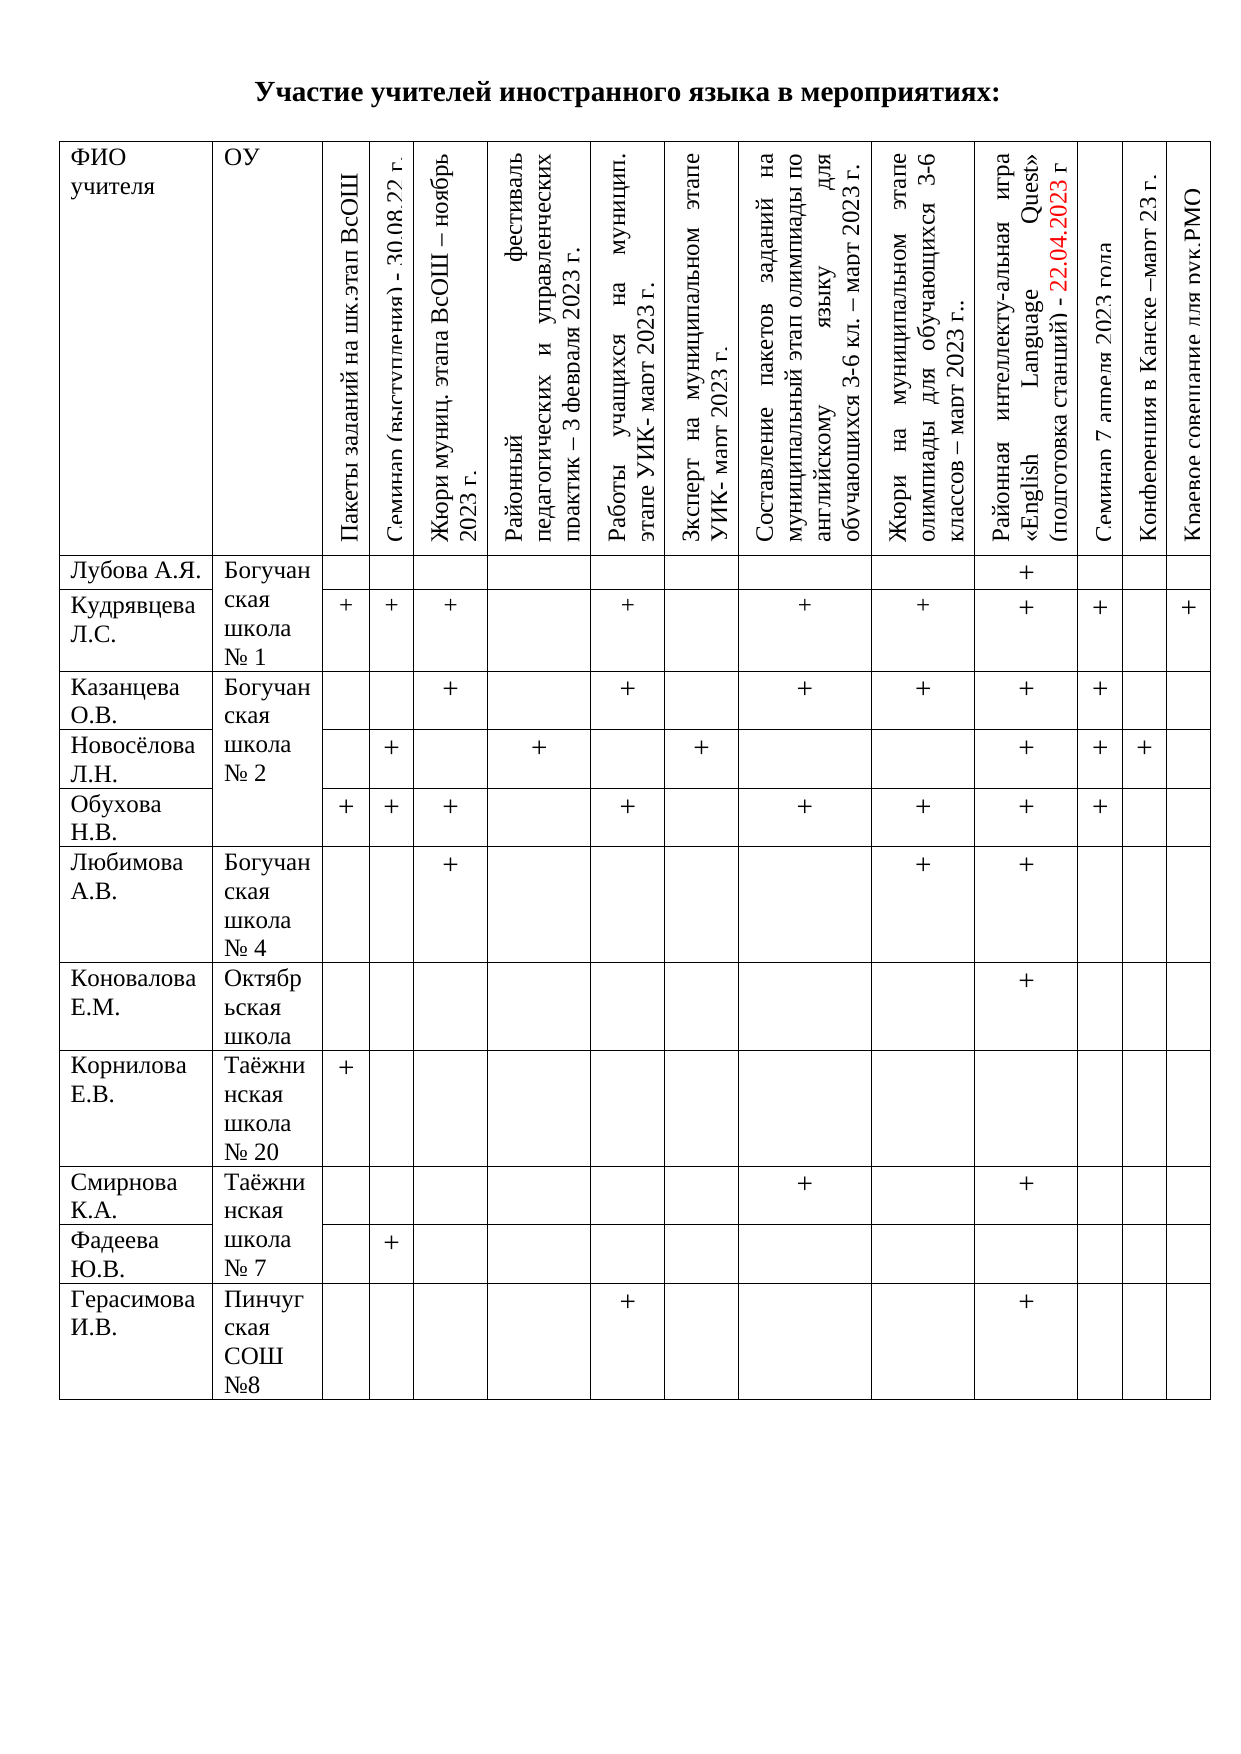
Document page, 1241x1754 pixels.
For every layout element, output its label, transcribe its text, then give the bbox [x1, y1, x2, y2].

table_cell [739, 1284, 871, 1399]
table_cell [665, 789, 738, 846]
table_cell [488, 590, 590, 671]
table_cell [591, 963, 664, 1049]
table_cell + [975, 672, 1077, 729]
table_cell [1078, 1051, 1122, 1166]
table_cell + [414, 789, 487, 846]
table_cell [872, 1225, 974, 1283]
table_cell [488, 1167, 590, 1224]
table_cell [975, 1225, 1077, 1283]
table_header Конференция в Канске –март 23 г. [1123, 142, 1166, 554]
table_cell [739, 556, 871, 589]
table_cell [1167, 556, 1210, 589]
table_cell Таёжнинская школа № 7 [213, 1167, 322, 1283]
table_cell [1078, 1284, 1122, 1399]
table_cell + [872, 789, 974, 846]
table_cell + [591, 789, 664, 846]
table_cell + [488, 730, 590, 788]
table_cell [323, 963, 369, 1049]
table_header Работы учащихся на муницип. этапе УИК- март 2023 г. [591, 142, 664, 554]
table_cell Любимова А.В. [60, 847, 212, 962]
table_cell [1123, 556, 1166, 589]
table_cell [414, 556, 487, 589]
table_cell Смирнова К.А. [60, 1167, 212, 1224]
table_cell [323, 556, 369, 589]
table_cell [323, 847, 369, 962]
table_cell + [739, 789, 871, 846]
table_cell [739, 730, 871, 788]
table_header Семинар (выступления) - 30.08.22 г. [370, 142, 413, 554]
table_cell [370, 1051, 413, 1166]
table_cell [1123, 1051, 1166, 1166]
table_cell + [370, 590, 413, 671]
table_cell + [323, 1051, 369, 1166]
table_cell [323, 1225, 369, 1283]
table_cell [739, 963, 871, 1049]
table_cell [1167, 1051, 1210, 1166]
table_cell [872, 730, 974, 788]
table_cell [1123, 1225, 1166, 1283]
table_cell + [975, 1167, 1077, 1224]
table_cell + [975, 963, 1077, 1049]
table_cell [488, 789, 590, 846]
table_cell Таёжнинская школа № 20 [213, 1051, 322, 1166]
table_cell + [975, 590, 1077, 671]
table_cell Богучанская школа № 2 [213, 672, 322, 846]
table_cell [1167, 672, 1210, 729]
table_cell Пинчугская СОШ №8 [213, 1284, 322, 1399]
table_header ОУ [213, 142, 322, 554]
table_cell [591, 730, 664, 788]
table_cell Казанцева О.В. [60, 672, 212, 729]
table_cell + [1167, 590, 1210, 671]
table_cell [665, 847, 738, 962]
table_header ФИО учителя [60, 142, 212, 554]
table_cell Богучанская школа № 1 [213, 556, 322, 671]
table_cell [872, 1167, 974, 1224]
table_cell [872, 556, 974, 589]
table_cell [323, 730, 369, 788]
table_cell [1078, 1167, 1122, 1224]
table_cell [488, 1051, 590, 1166]
table_cell Октябрьская школа [213, 963, 322, 1049]
table_cell + [1078, 730, 1122, 788]
table_cell [488, 847, 590, 962]
table_cell [665, 963, 738, 1049]
table_header Составление пакетов заданий на муниципальный этап олимпиады по английскому языку для обучающихся 3-6 кл. – март 2023 г. [739, 142, 871, 554]
table_cell [1123, 963, 1166, 1049]
table_header Зксперт на муниципальном этапе УИК- март 2023 г. [665, 142, 738, 554]
table_cell [1167, 1225, 1210, 1283]
table_cell [1167, 1284, 1210, 1399]
table_cell [488, 1225, 590, 1283]
table_cell [488, 963, 590, 1049]
table_cell [1123, 1284, 1166, 1399]
table_cell [665, 1225, 738, 1283]
table_cell [323, 672, 369, 729]
table_cell [591, 1051, 664, 1166]
table_cell [414, 1284, 487, 1399]
table_cell [591, 556, 664, 589]
table_cell + [1123, 730, 1166, 788]
table_cell [488, 1284, 590, 1399]
table_cell Лубова А.Я. [60, 556, 212, 589]
table_cell Кудрявцева Л.С. [60, 590, 212, 671]
table_cell + [414, 672, 487, 729]
table_cell [1078, 847, 1122, 962]
table_cell [1123, 590, 1166, 671]
table_cell + [665, 730, 738, 788]
table_cell [414, 963, 487, 1049]
table_cell [370, 672, 413, 729]
table_cell + [975, 789, 1077, 846]
table_cell [414, 1167, 487, 1224]
table_cell Богучанская школа № 4 [213, 847, 322, 962]
table_cell + [975, 847, 1077, 962]
table_cell Новосёлова Л.Н. [60, 730, 212, 788]
table_cell [591, 1225, 664, 1283]
table_cell [414, 1051, 487, 1166]
table_cell + [975, 1284, 1077, 1399]
table_cell [1123, 672, 1166, 729]
table_cell + [591, 1284, 664, 1399]
table_cell + [370, 730, 413, 788]
table_cell [370, 1167, 413, 1224]
table_cell + [591, 590, 664, 671]
table_cell + [1078, 590, 1122, 671]
table_cell [1167, 847, 1210, 962]
table_cell [1078, 963, 1122, 1049]
table_cell [488, 556, 590, 589]
table_cell + [739, 672, 871, 729]
table_cell [1123, 1167, 1166, 1224]
table_header Семинар 7 апреля 2023 года [1078, 142, 1122, 554]
table_cell [739, 847, 871, 962]
table_header Районная интеллекту-альная игра «English Language Quest» (подготовка станций) - 22.04.2023 г [975, 142, 1077, 554]
table_cell [414, 730, 487, 788]
table_cell + [370, 789, 413, 846]
table_cell [665, 1167, 738, 1224]
table_cell [872, 1284, 974, 1399]
table_cell [739, 1225, 871, 1283]
table_cell + [414, 590, 487, 671]
text Участие учителей иностранного языка в мероприятиях: [103, 74, 1152, 107]
table_header Жюри муниц. этапа ВсОШ – ноябрь 2023 г. [414, 142, 487, 554]
table_cell [1078, 556, 1122, 589]
table_cell [488, 672, 590, 729]
table_header Жюри на муниципальном этапе олимпиады для обучающихся 3-6 классов – март 2023 г.. [872, 142, 974, 554]
table_cell + [1078, 789, 1122, 846]
table_cell [1123, 847, 1166, 962]
table_cell Герасимова И.В. [60, 1284, 212, 1399]
table_cell [370, 1284, 413, 1399]
table_cell [1123, 789, 1166, 846]
table_cell [975, 1051, 1077, 1166]
table_cell [414, 1225, 487, 1283]
table_cell + [414, 847, 487, 962]
table_cell [872, 1051, 974, 1166]
table_cell + [739, 590, 871, 671]
table_cell + [975, 730, 1077, 788]
table_header Пакеты заданий на шк.этап ВсОШ [323, 142, 369, 554]
table_cell [1167, 730, 1210, 788]
table_cell + [739, 1167, 871, 1224]
table_cell + [872, 847, 974, 962]
table_header Краевое совещание для рук.РМО [1167, 142, 1210, 554]
table_cell Фадеева Ю.В. [60, 1225, 212, 1283]
table_cell [665, 1051, 738, 1166]
table_header Районный фестиваль педагогических и управленческих практик – 3 февраля 2023 г. [488, 142, 590, 554]
table_cell [370, 847, 413, 962]
table_cell + [370, 1225, 413, 1283]
table_cell + [323, 590, 369, 671]
table_cell [665, 672, 738, 729]
table_cell [1078, 1225, 1122, 1283]
table_cell + [1078, 672, 1122, 729]
table_cell [1167, 789, 1210, 846]
table_cell [1167, 963, 1210, 1049]
table_cell + [872, 590, 974, 671]
table_cell [872, 963, 974, 1049]
table_cell [665, 556, 738, 589]
table_cell + [591, 672, 664, 729]
table_cell [1167, 1167, 1210, 1224]
table_cell Коновалова Е.М. [60, 963, 212, 1049]
table_cell [665, 590, 738, 671]
table_cell [323, 1284, 369, 1399]
table_cell [591, 1167, 664, 1224]
table_cell + [975, 556, 1077, 589]
table_cell Корнилова Е.В. [60, 1051, 212, 1166]
table_cell [323, 1167, 369, 1224]
table_cell Обухова Н.В. [60, 789, 212, 846]
table_cell + [872, 672, 974, 729]
table_cell [370, 963, 413, 1049]
table_cell [370, 556, 413, 589]
table_cell [739, 1051, 871, 1166]
table_cell [591, 847, 664, 962]
table_cell [665, 1284, 738, 1399]
table_cell + [323, 789, 369, 846]
